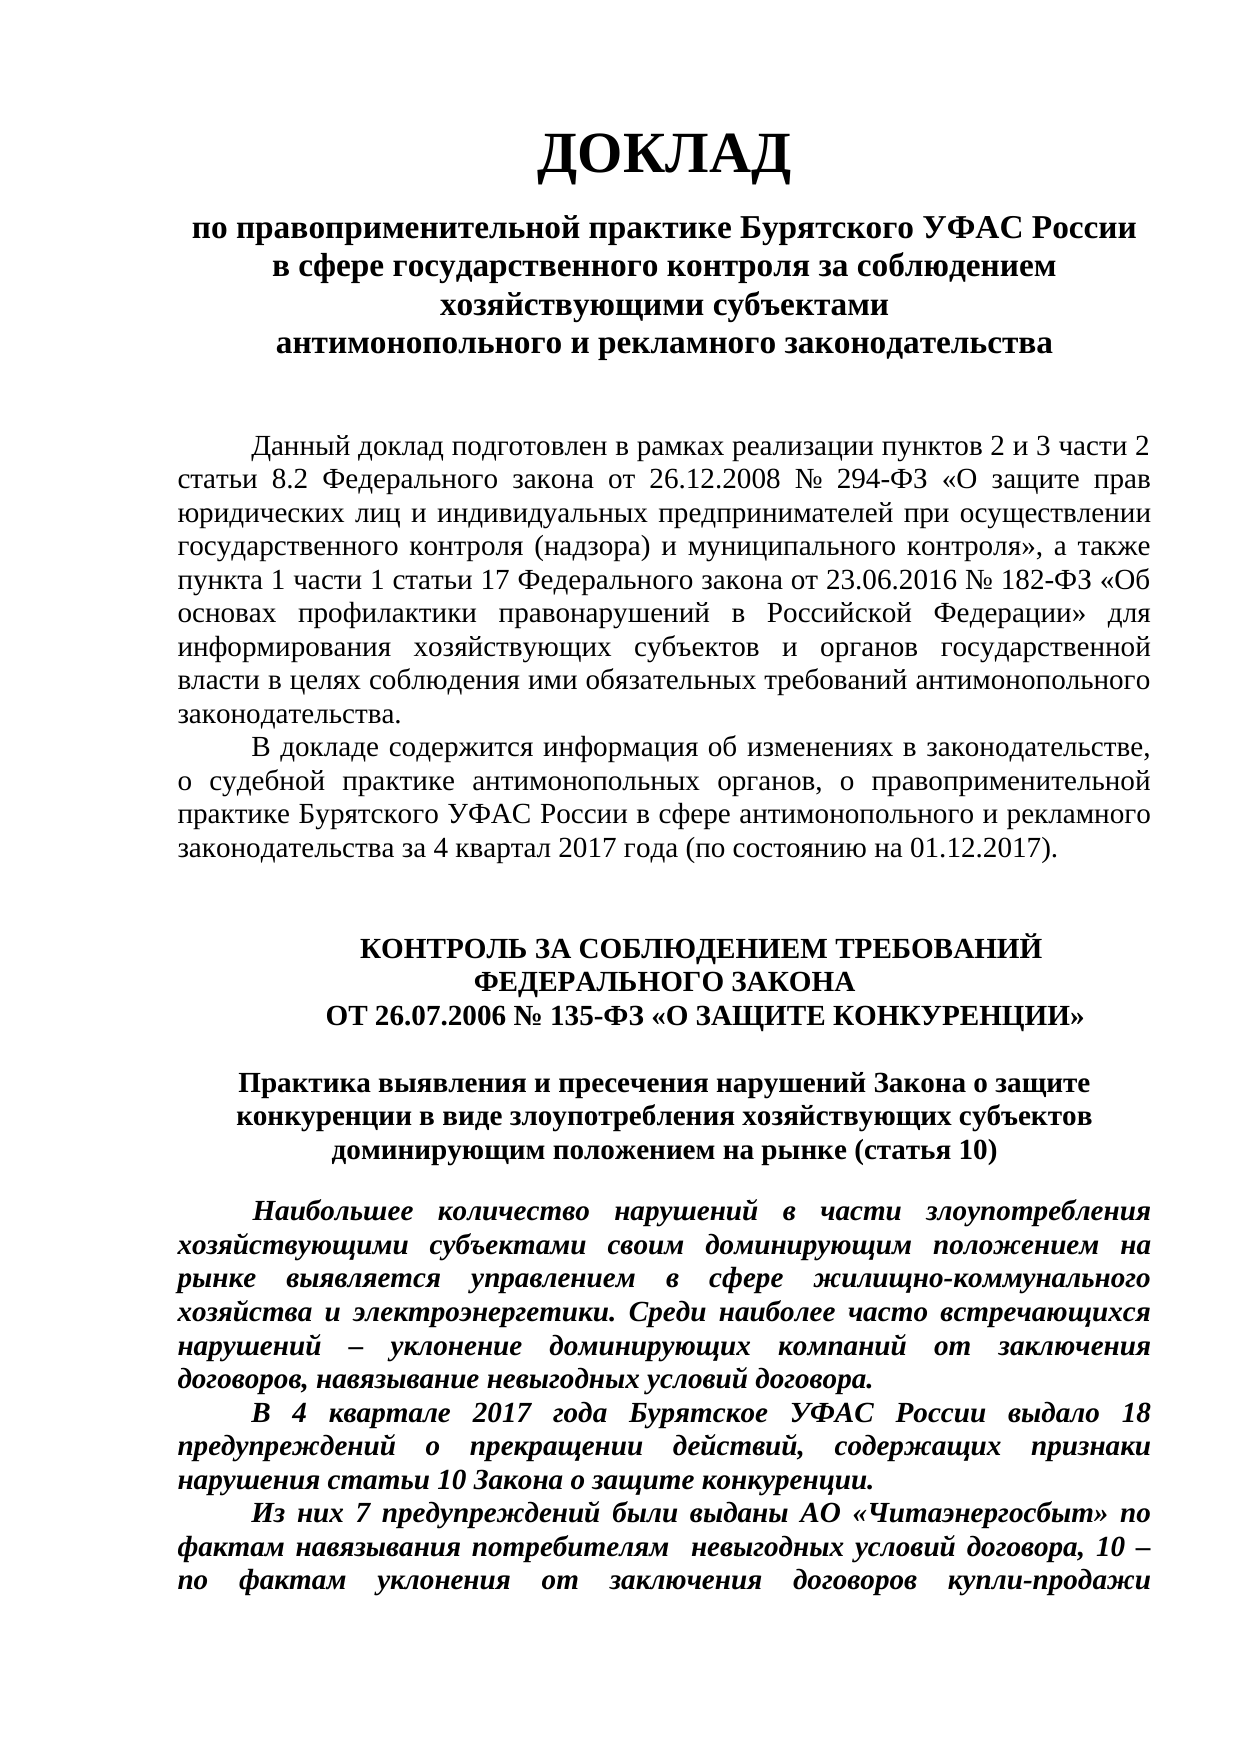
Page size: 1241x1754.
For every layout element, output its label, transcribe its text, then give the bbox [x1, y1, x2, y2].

text антимонопольного и рекламного законодательства [177, 322, 1152, 361]
text по правоприменительной практике Бурятского УФАС России [177, 207, 1152, 246]
text от 26.07.2006 № 135-ФЗ «О защите конкуренции» [177, 998, 1152, 1031]
text в сфере государственного контроля за соблюдением хозяйствующими субъектами [177, 246, 1152, 322]
text В 4 квартале 2017 года Бурятское УФАС России выдало 18 предупреждений о прекращении действий, содержащих признаки нарушения статьи 10 Закона о защите конкуренции. [177, 1395, 1152, 1495]
text ДОКЛАД [177, 118, 1152, 185]
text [177, 1495, 1152, 1596]
text Данный доклад подготовлен в рамках реализации пунктов 2 и 3 части 2 статьи 8.2 Федерального закона от 26.12.2008 № 294-ФЗ «О защите прав юридических лиц и индивидуальных предпринимателей при осуществлении государственного контроля (надзора) и муниципального контроля», а также пункта 1 части 1 статьи 17 Федерального закона от 23.06.2016 № 182-ФЗ «Об основах профилактики правонарушений в Российской Федерации» для информирования хозяйствующих субъектов и органов государственной власти в целях соблюдения ими обязательных требований антимонопольного законодательства. [177, 428, 1152, 729]
text Контроль за соблюдением требований Федерального закона [177, 931, 1152, 998]
text В докладе содержится информация об изменениях в законодательстве, о судебной практике антимонопольных органов, о правоприменительной практике Бурятского УФАС России в сфере антимонопольного и рекламного законодательства за 4 квартал 2017 года (по состоянию на 01.12.2017). [177, 729, 1152, 864]
text Наибольшее количество нарушений в части злоупотребления хозяйствующими субъектами своим доминирующим положением на рынке выявляется управлением в сфере жилищно-коммунального хозяйства и электроэнергетики. Среди наиболее часто встречающихся нарушений – уклонение доминирующих компаний от заключения договоров, навязывание невыгодных условий договора. [177, 1193, 1152, 1395]
subtitle Практика выявления и пресечения нарушений Закона о защите конкуренции в виде злоупотребления хозяйствующих субъектов доминирующим положением на рынке (статья 10) [177, 1065, 1152, 1166]
